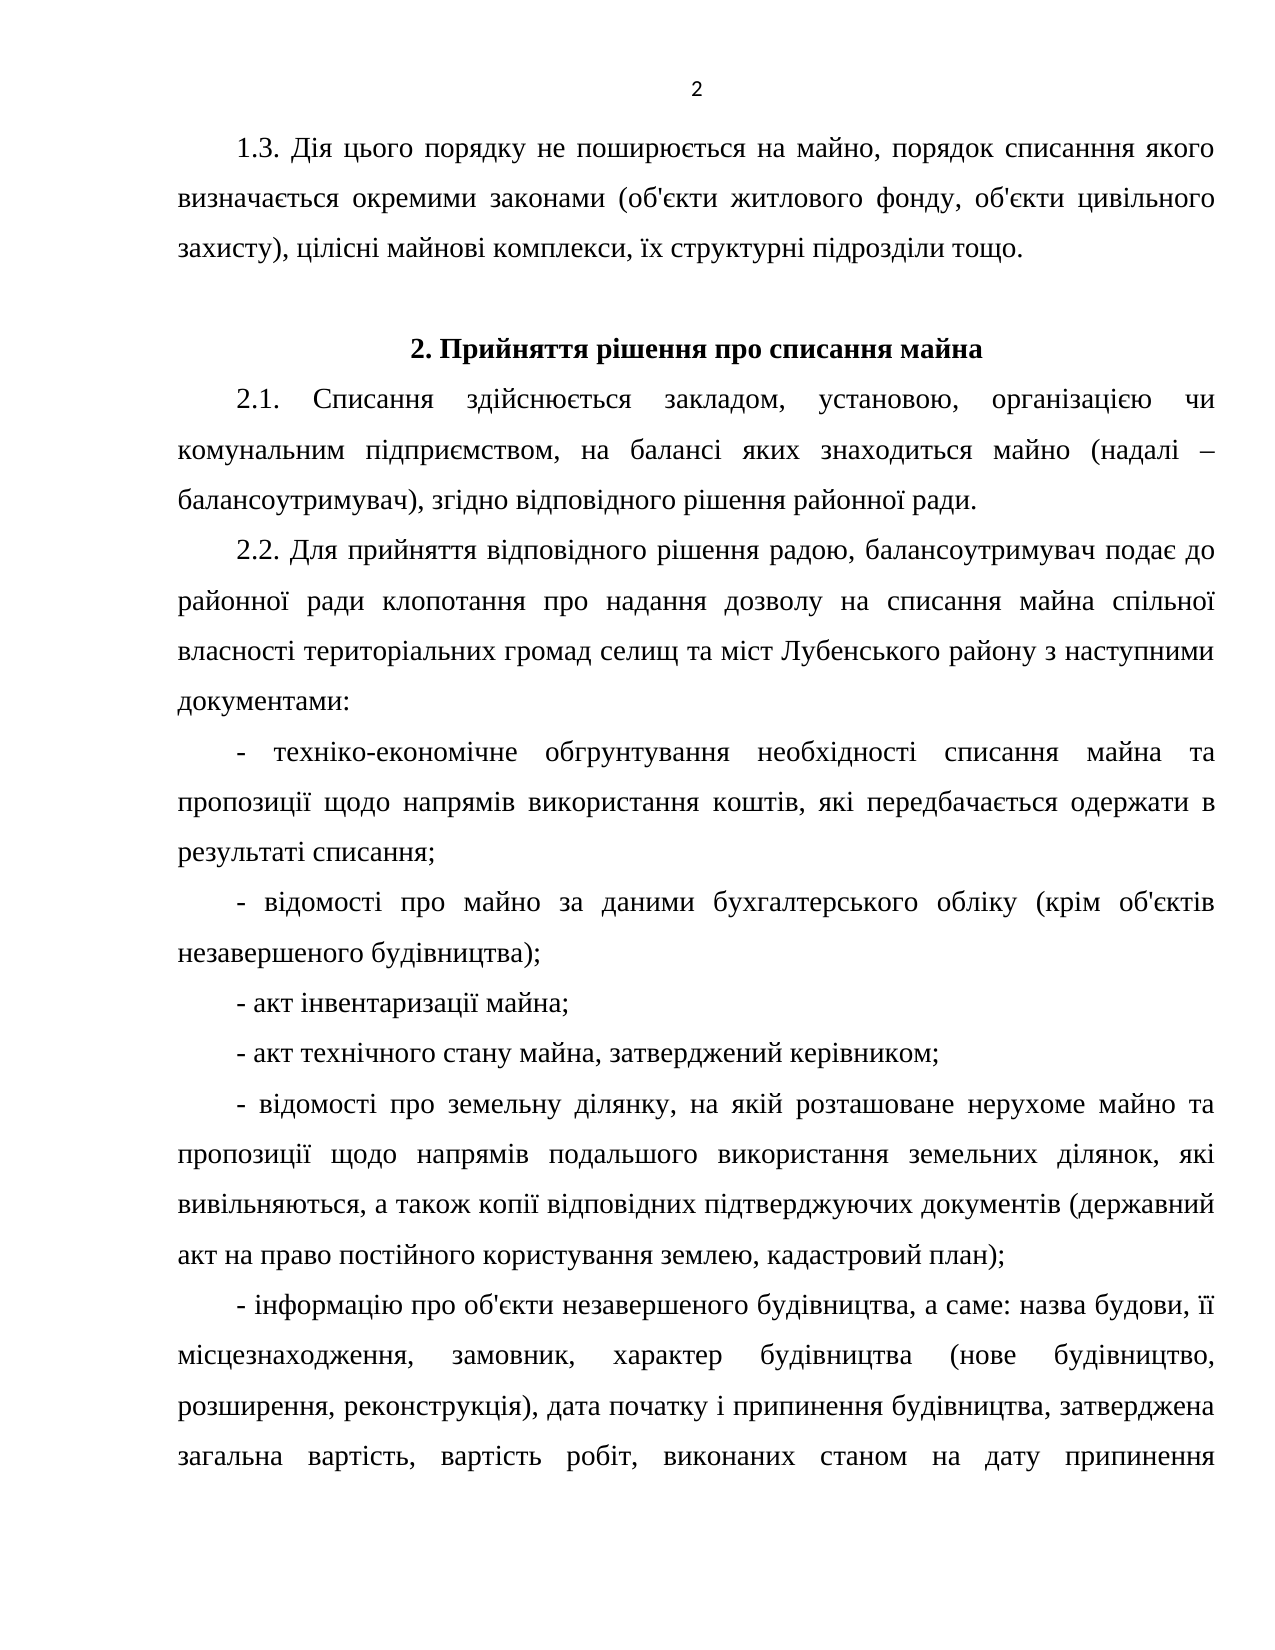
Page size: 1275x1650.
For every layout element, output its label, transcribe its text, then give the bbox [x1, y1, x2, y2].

text 1.3. Дія цього порядку не поширюється на майно, порядок списанння якого визначається окремими законами (об'єкти житлового фонду, об'єкти цивільного захисту), цілісні майнові комплекси, їх структурні підрозділи тощо. [177, 130, 1216, 264]
text 2.2. Для прийняття відповідного рішення радою, балансоутримувач подає до районної ради клопотання про надання дозволу на списання майна спільної власності територіальних громад селищ та міст Лубенського району з наступними документами: [177, 532, 1216, 717]
text - відомості про майно за даними бухгалтерського обліку (крім об'єктів незавершеного будівництва); [177, 884, 1216, 968]
text 2. Прийняття рішення про списання майна [177, 331, 1216, 365]
text - акт технічного стану майна, затверджений керівником; [177, 1036, 1216, 1069]
text 2.1. Списання здійснюється закладом, установою, організацією чи комунальним підприємством, на балансі яких знаходиться майно (надалі – балансоутримувач), згідно відповідного рішення районної ради. [177, 381, 1216, 516]
text - техніко-економічне обгрунтування необхідності списання майна та пропозиції щодо напрямів використання коштів, які передбачається одержати в результаті списання; [177, 734, 1216, 868]
text - відомості про земельну ділянку, на якій розташоване нерухоме майно та пропозиції щодо напрямів подальшого використання земельних ділянок, які вивільняються, а також копії відповідних підтверджуючих документів (державний акт на право постійного користування землею, кадастровий план); [177, 1086, 1216, 1270]
text - акт інвентаризації майна; [177, 985, 1216, 1019]
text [177, 1287, 1216, 1472]
